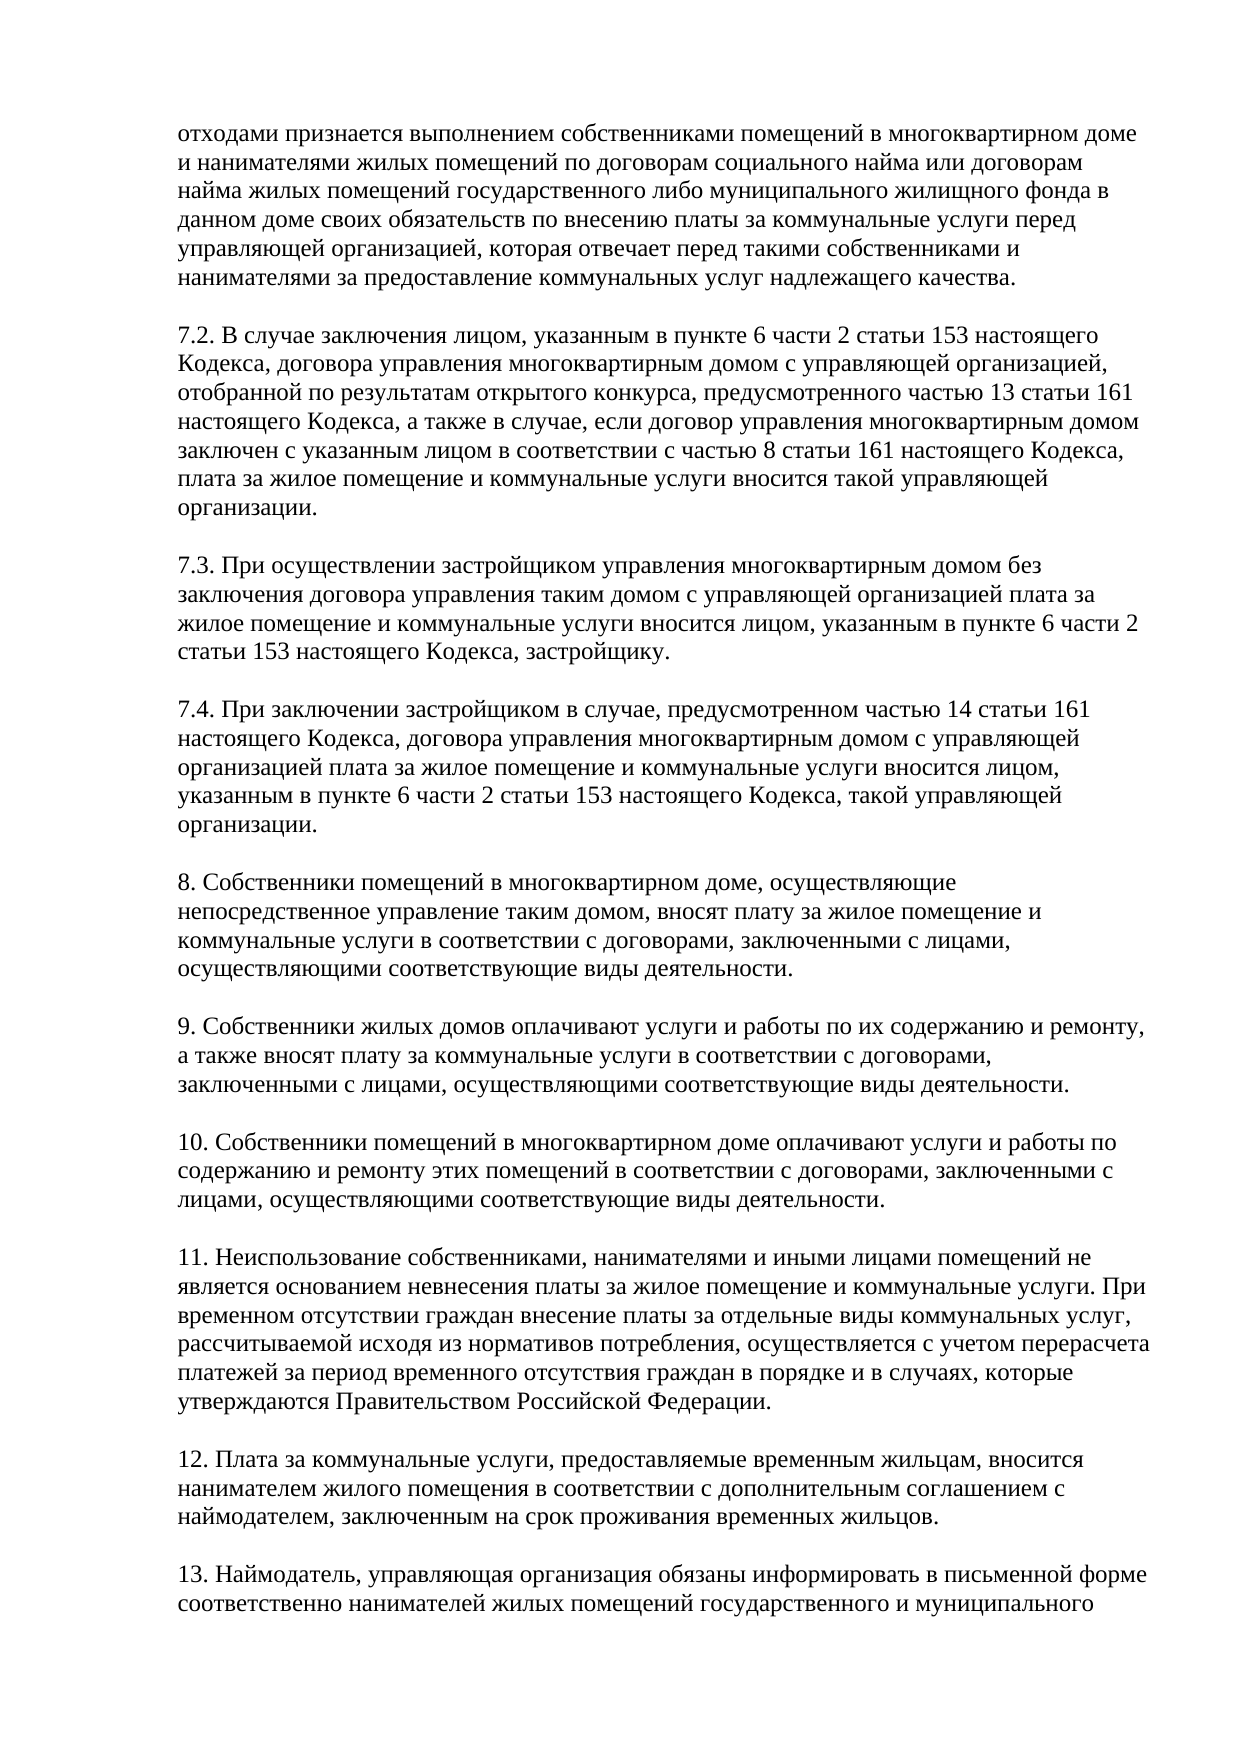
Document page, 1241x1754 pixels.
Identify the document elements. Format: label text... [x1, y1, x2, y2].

text 8. Собственники помещений в многоквартирном доме, осуществляющие непосредственное управление таким домом, вносят плату за жилое помещение и коммунальные услуги в соответствии с договорами, заключенными с лицами, осуществляющими соответствующие виды деятельности. [177, 867, 1152, 982]
text 10. Собственники помещений в многоквартирном доме оплачивают услуги и работы по содержанию и ремонту этих помещений в соответствии с договорами, заключенными с лицами, осуществляющими соответствующие виды деятельности. [177, 1127, 1152, 1213]
text 9. Собственники жилых домов оплачивают услуги и работы по их содержанию и ремонту, а также вносят плату за коммунальные услуги в соответствии с договорами, заключенными с лицами, осуществляющими соответствующие виды деятельности. [177, 1011, 1152, 1098]
text 11. Неиспользование собственниками, нанимателями и иными лицами помещений не является основанием невнесения платы за жилое помещение и коммунальные услуги. При временном отсутствии граждан внесение платы за отдельные виды коммунальных услуг, рассчитываемой исходя из нормативов потребления, осуществляется с учетом перерасчета платежей за период временного отсутствия граждан в порядке и в случаях, которые утверждаются Правительством Российской Федерации. [177, 1242, 1152, 1415]
text 12. Плата за коммунальные услуги, предоставляемые временным жильцам, вносится нанимателем жилого помещения в соответствии с дополнительным соглашением с наймодателем, заключенным на срок проживания временных жильцов. [177, 1444, 1152, 1530]
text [177, 1559, 1152, 1617]
text 7.4. При заключении застройщиком в случае, предусмотренном частью 14 статьи 161 настоящего Кодекса, договора управления многоквартирным домом с управляющей организацией плата за жилое помещение и коммунальные услуги вносится лицом, указанным в пункте 6 части 2 статьи 153 настоящего Кодекса, такой управляющей организации. [177, 694, 1152, 838]
text 7.3. При осуществлении застройщиком управления многоквартирным домом без заключения договора управления таким домом с управляющей организацией плата за жилое помещение и коммунальные услуги вносится лицом, указанным в пункте 6 части 2 статьи 153 настоящего Кодекса, застройщику. [177, 550, 1152, 665]
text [177, 118, 1152, 291]
text 7.2. В случае заключения лицом, указанным в пункте 6 части 2 статьи 153 настоящего Кодекса, договора управления многоквартирным домом с управляющей организацией, отобранной по результатам открытого конкурса, предусмотренного частью 13 статьи 161 настоящего Кодекса, а также в случае, если договор управления многоквартирным домом заключен с указанным лицом в соответствии с частью 8 статьи 161 настоящего Кодекса, плата за жилое помещение и коммунальные услуги вносится такой управляющей организации. [177, 320, 1152, 521]
